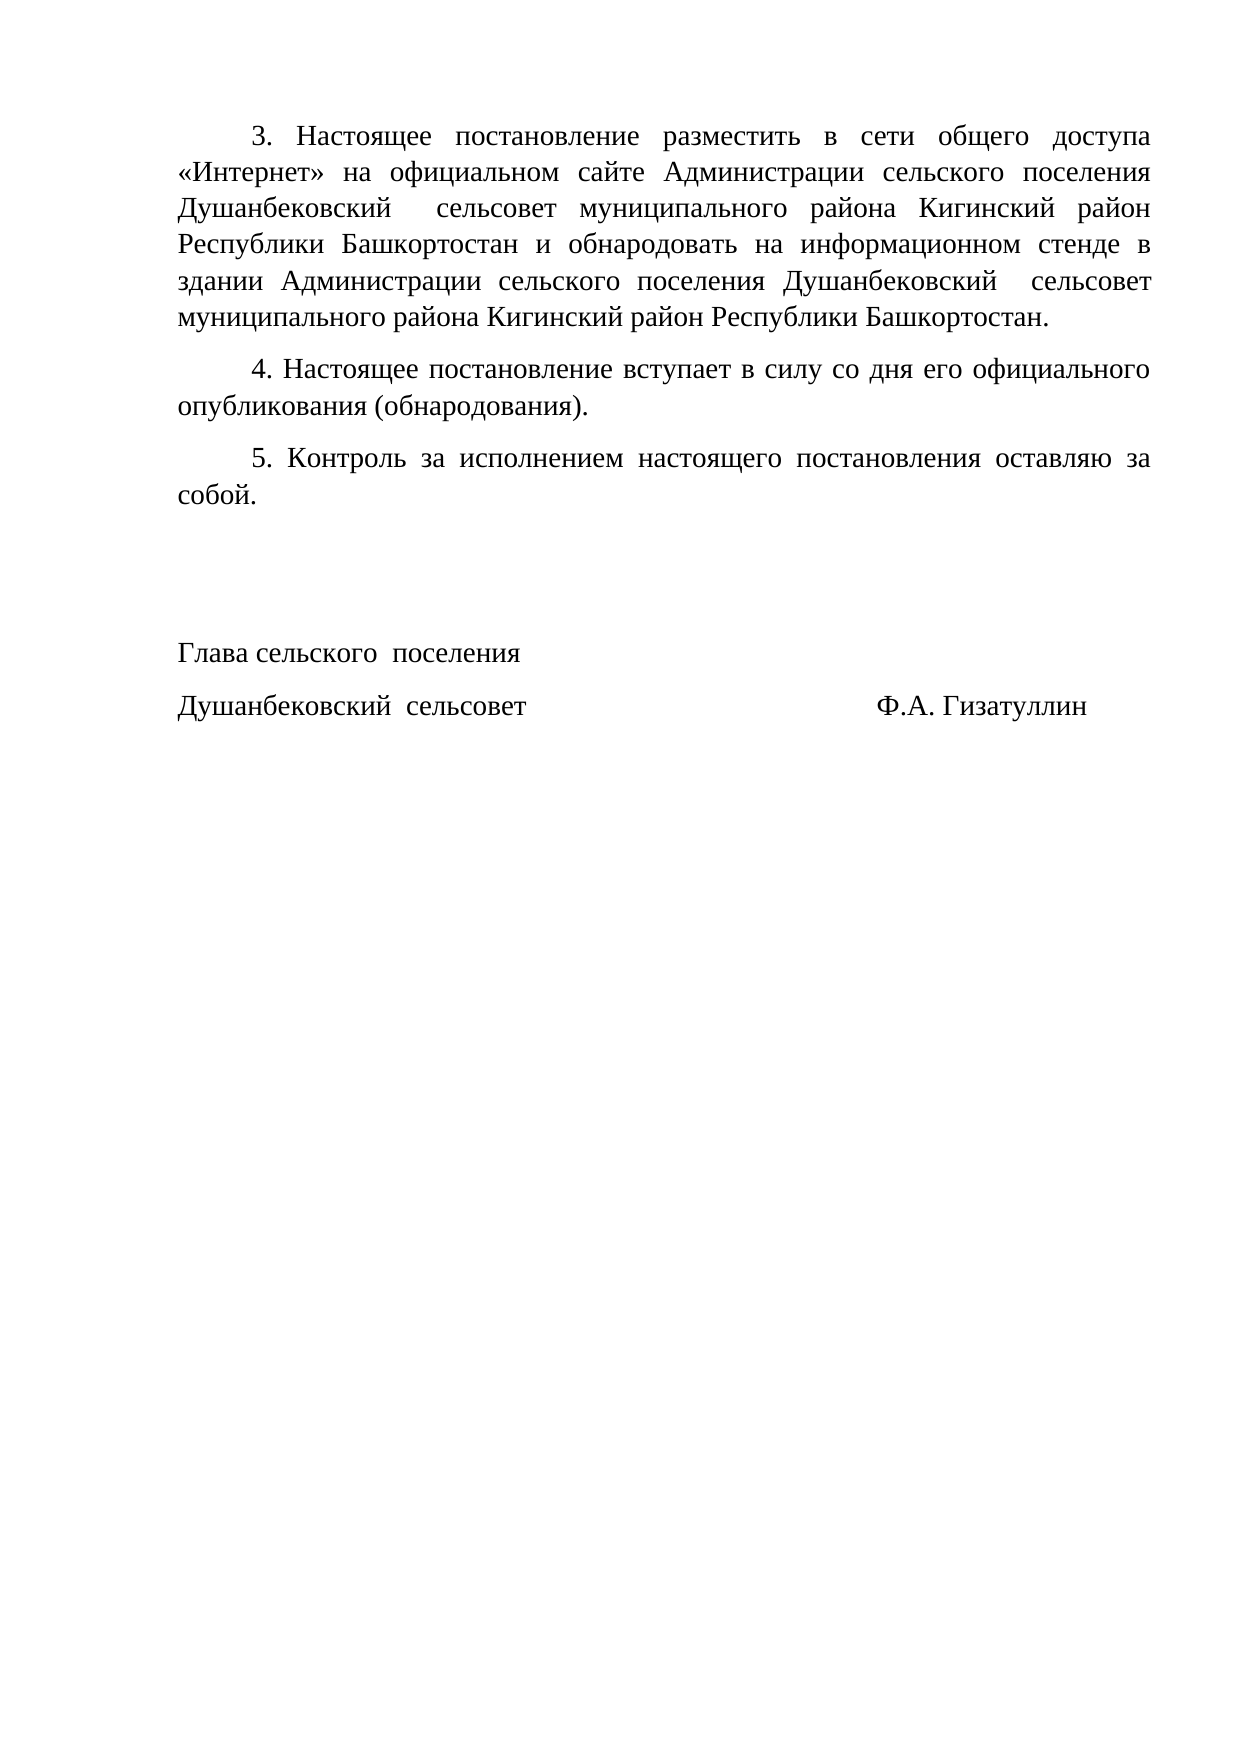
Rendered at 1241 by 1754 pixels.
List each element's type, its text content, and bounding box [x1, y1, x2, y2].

text 4. Настоящее постановление вступает в силу со дня его официального опубликования (обнародования). [177, 352, 1152, 421]
text Глава сельского поселения [177, 635, 1152, 669]
text 5. Контроль за исполнением настоящего постановления оставляю за собой. [177, 441, 1152, 510]
text Душанбековский сельсовет Ф.А. Гизатуллин [177, 688, 1152, 722]
text 3. Настоящее постановление разместить в сети общего доступа «Интернет» на официальном сайте Администрации сельского поселения Душанбековский сельсовет муниципального района Кигинский район Республики Башкортостан и обнародовать на информационном стенде в здании Администрации сельского поселения Душанбековский сельсовет муниципального района Кигинский район Республики Башкортостан. [177, 118, 1152, 332]
